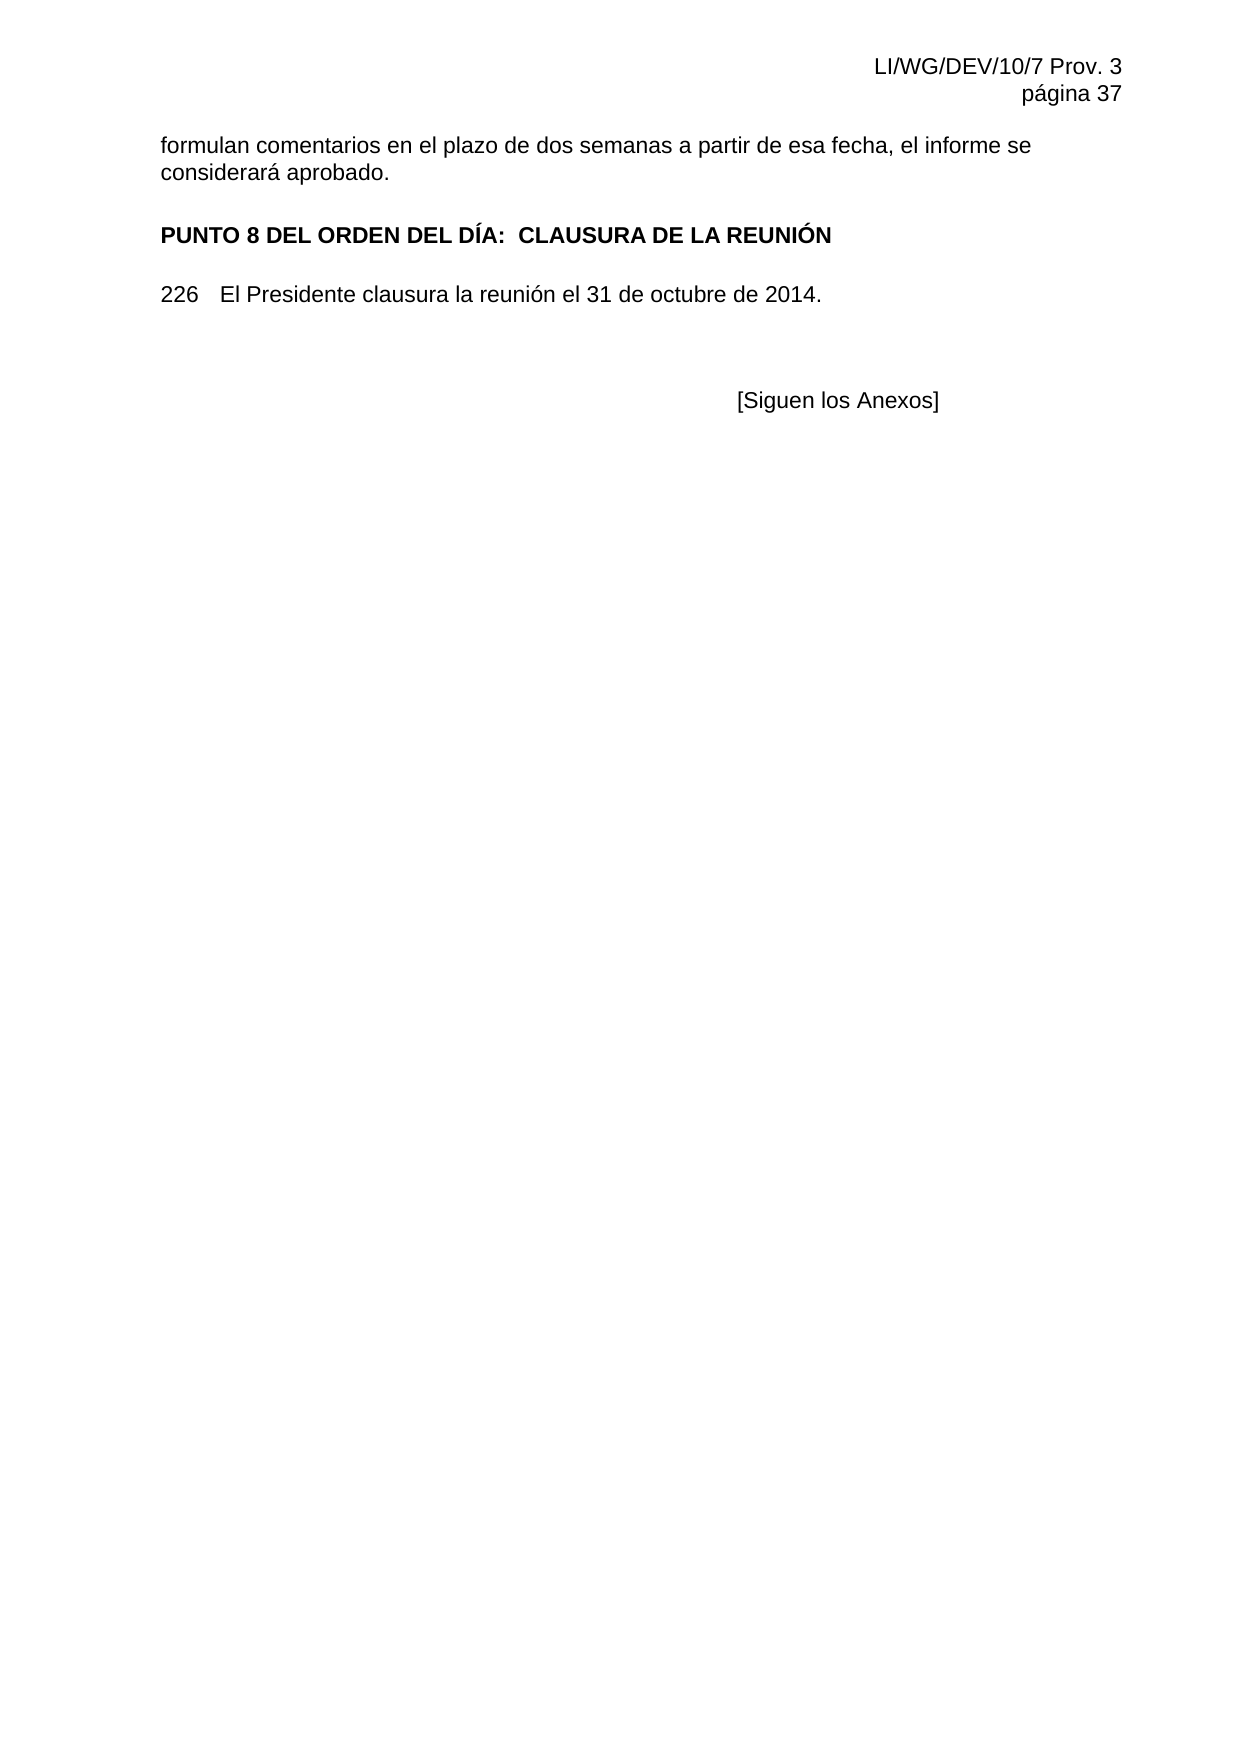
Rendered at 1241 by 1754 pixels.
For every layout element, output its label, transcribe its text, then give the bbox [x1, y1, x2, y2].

text [Siguen los Anexos] [737, 387, 1122, 414]
text El Presidente clausura la reunión el 31 de octubre de 2014. [160, 281, 1122, 308]
text PUNTO 8 DEL ORDEN DEL DÍA: CLAUSURA DE LA REUNIÓN [160, 222, 1122, 249]
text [160, 132, 1122, 185]
